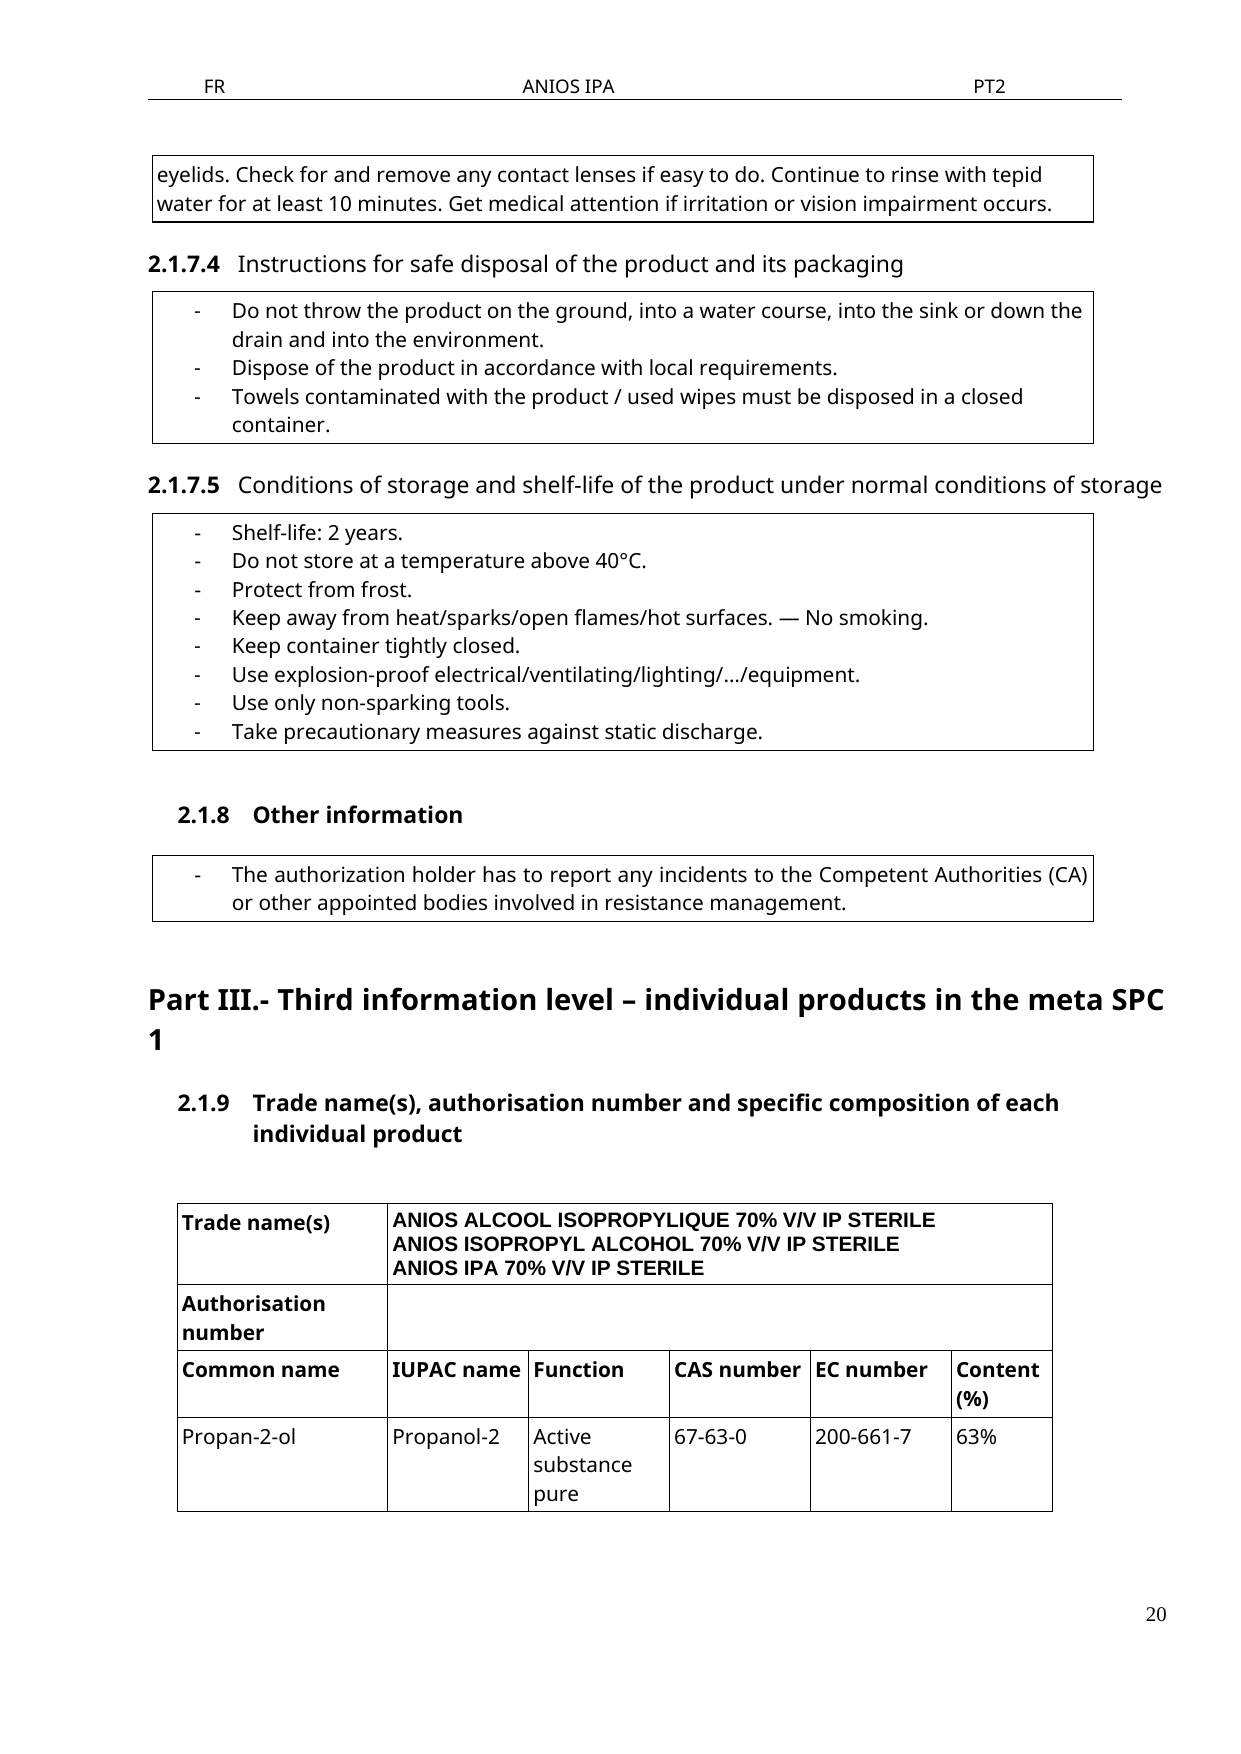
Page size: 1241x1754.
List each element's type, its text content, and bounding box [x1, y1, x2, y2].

table_cell Active substance pure [529, 1418, 669, 1511]
table_header Trade name(s) [178, 1204, 387, 1284]
table_cell IUPAC name [388, 1351, 528, 1417]
table_cell Common name [178, 1351, 387, 1417]
table_cell 63% [952, 1418, 1052, 1511]
subtitle Conditions of storage and shelf-life of the product under normal conditions of storage [148, 469, 1166, 500]
table_cell 200-661-7 [811, 1418, 951, 1511]
subtitle Trade name(s), authorisation number and specific composition of each individual product [177, 1087, 1166, 1149]
table_cell 67-63-0 [670, 1418, 810, 1511]
table_header ANIOS ALCOOL ISOPROPYLIQUE 70% V/V IP STERILE ANIOS ISOPROPYL ALCOHOL 70% V/V IP STERILE ANIOS IPA 70% V/V IP STERILE [388, 1204, 1052, 1284]
subtitle Other information [177, 799, 1166, 830]
table_cell Content (%) [952, 1351, 1052, 1417]
table_header Shelf-life: 2 years. Do not store at a temperature above 40°C. Protect from frost. Keep away from heat/sparks/open flames/hot surfaces. — No smoking. Keep container tightly closed. Use explosion-proof electrical/ventilating/lighting/…/equipment. Use only non-sparking tools. Take precautionary measures against static discharge. [153, 514, 1093, 749]
table_header The authorization holder has to report any incidents to the Competent Authorities (CA) or other appointed bodies involved in resistance management. [153, 856, 1093, 921]
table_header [153, 156, 1093, 221]
table_cell Propan-2-ol [178, 1418, 387, 1511]
table_cell Function [529, 1351, 669, 1417]
table_header Do not throw the product on the ground, into a water course, into the sink or down the drain and into the environment. Dispose of the product in accordance with local requirements. Towels contaminated with the product / used wipes must be disposed in a closed container. [153, 292, 1093, 443]
table_cell Propanol-2 [388, 1418, 528, 1511]
table_cell CAS number [670, 1351, 810, 1417]
table_cell EC number [811, 1351, 951, 1417]
subtitle Instructions for safe disposal of the product and its packaging [148, 247, 1166, 279]
text Part III.- Third information level – individual products in the meta SPC 1 [148, 979, 1166, 1058]
table_cell Authorisation number [178, 1285, 387, 1350]
table_cell [388, 1285, 1052, 1350]
